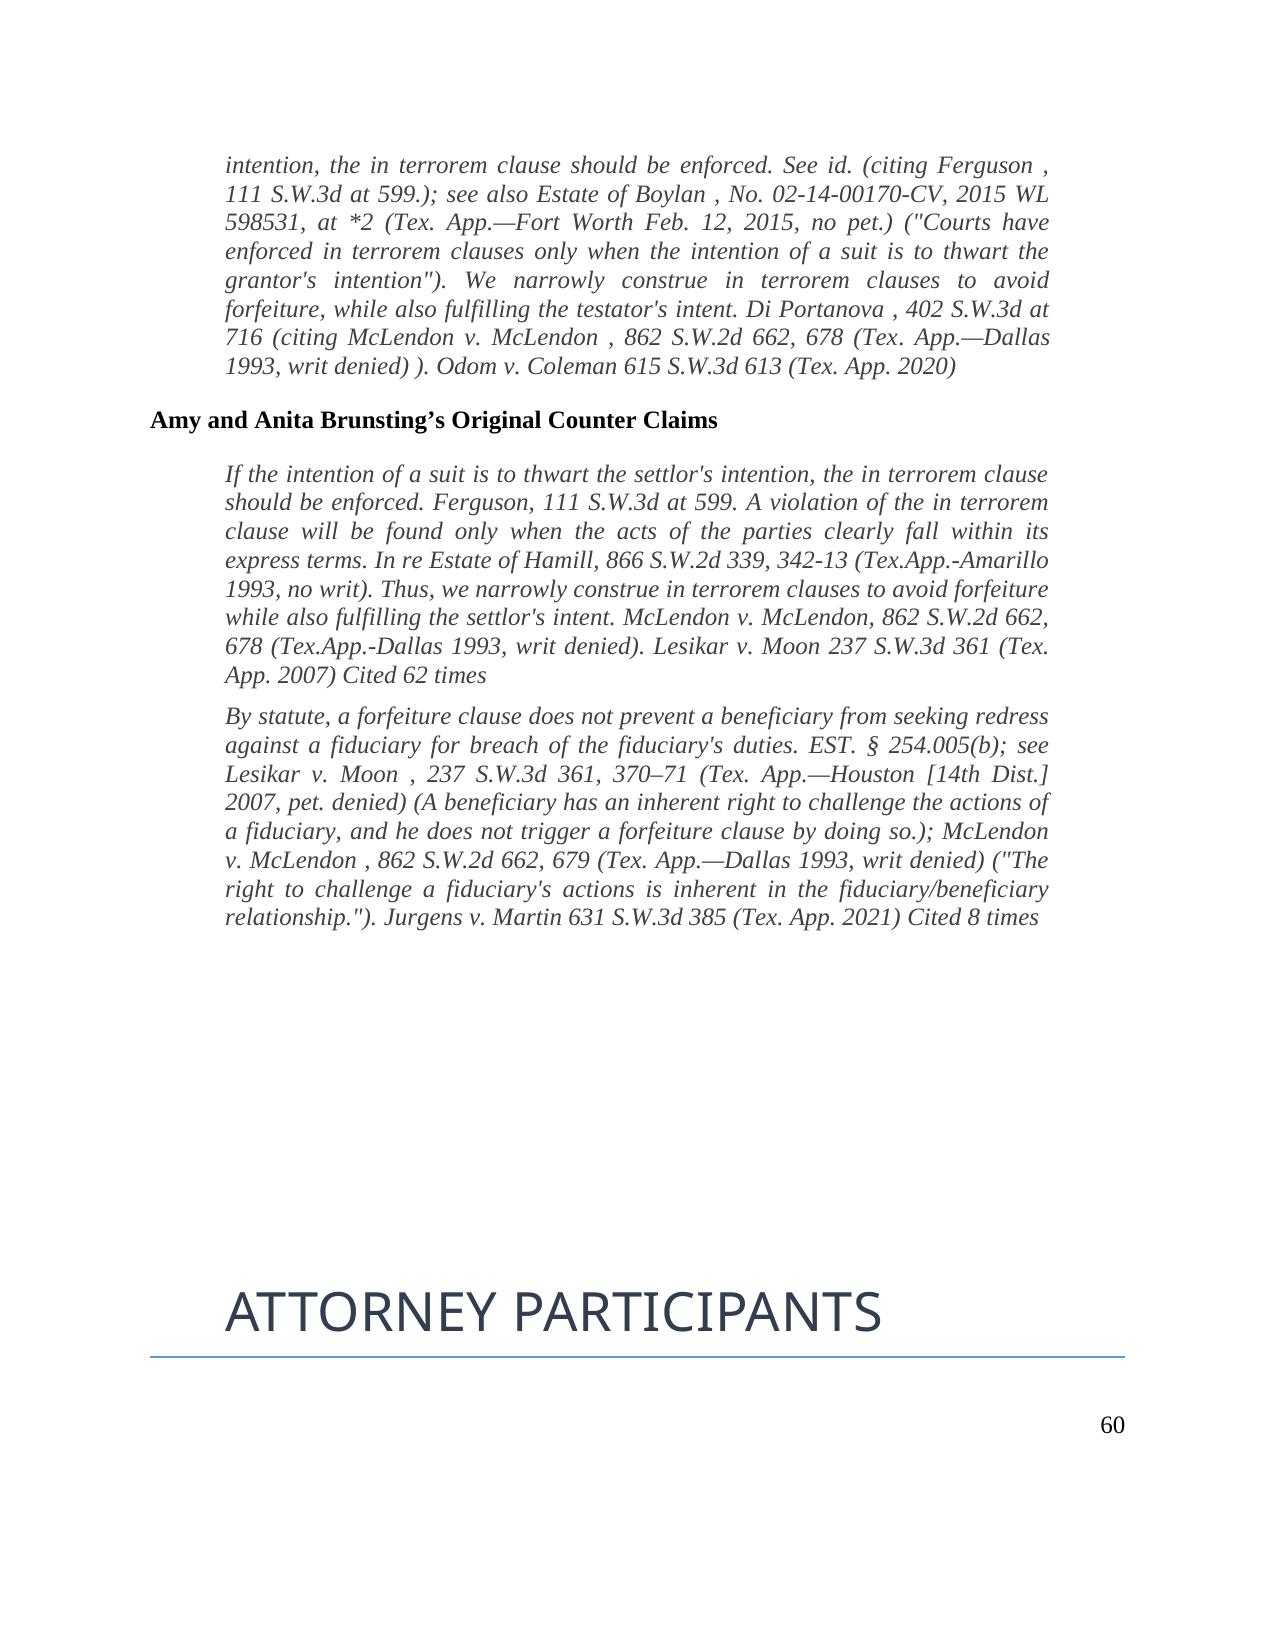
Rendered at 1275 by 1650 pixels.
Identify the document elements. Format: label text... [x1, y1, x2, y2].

text If the intention of a suit is to thwart the settlor's intention, the in terrorem clause should be enforced. Ferguson, 111 S.W.3d at 599. A violation of the in terrorem clause will be found only when the acts of the parties clearly fall within its express terms. In re Estate of Hamill, 866 S.W.2d 339, 342-13 (Tex.App.-Amarillo 1993, no writ). Thus, we narrowly construe in terrorem clauses to avoid forfeiture while also fulfilling the settlor's intent. McLendon v. McLendon, 862 S.W.2d 662, 678 (Tex.App.-Dallas 1993, writ denied). Lesikar v. Moon 237 S.W.3d 361 (Tex. App. 2007) Cited 62 times [225, 459, 1050, 689]
subtitle Amy and Anita Brunsting’s Original Counter Claims [150, 405, 1106, 434]
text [225, 150, 1050, 380]
title ATTORNEY PARTICIPANTS [150, 1274, 1125, 1356]
text By statute, a forfeiture clause does not prevent a beneficiary from seeking redress against a fiduciary for breach of the fiduciary's duties. EST. § 254.005(b); see Lesikar v. Moon , 237 S.W.3d 361, 370–71 (Tex. App.—Houston [14th Dist.] 2007, pet. denied) (A beneficiary has an inherent right to challenge the actions of a fiduciary, and he does not trigger a forfeiture clause by doing so.); McLendon v. McLendon , 862 S.W.2d 662, 679 (Tex. App.—Dallas 1993, writ denied) ("The right to challenge a fiduciary's actions is inherent in the fiduciary/beneficiary relationship."). Jurgens v. Martin 631 S.W.3d 385 (Tex. App. 2021) Cited 8 times [225, 701, 1050, 931]
